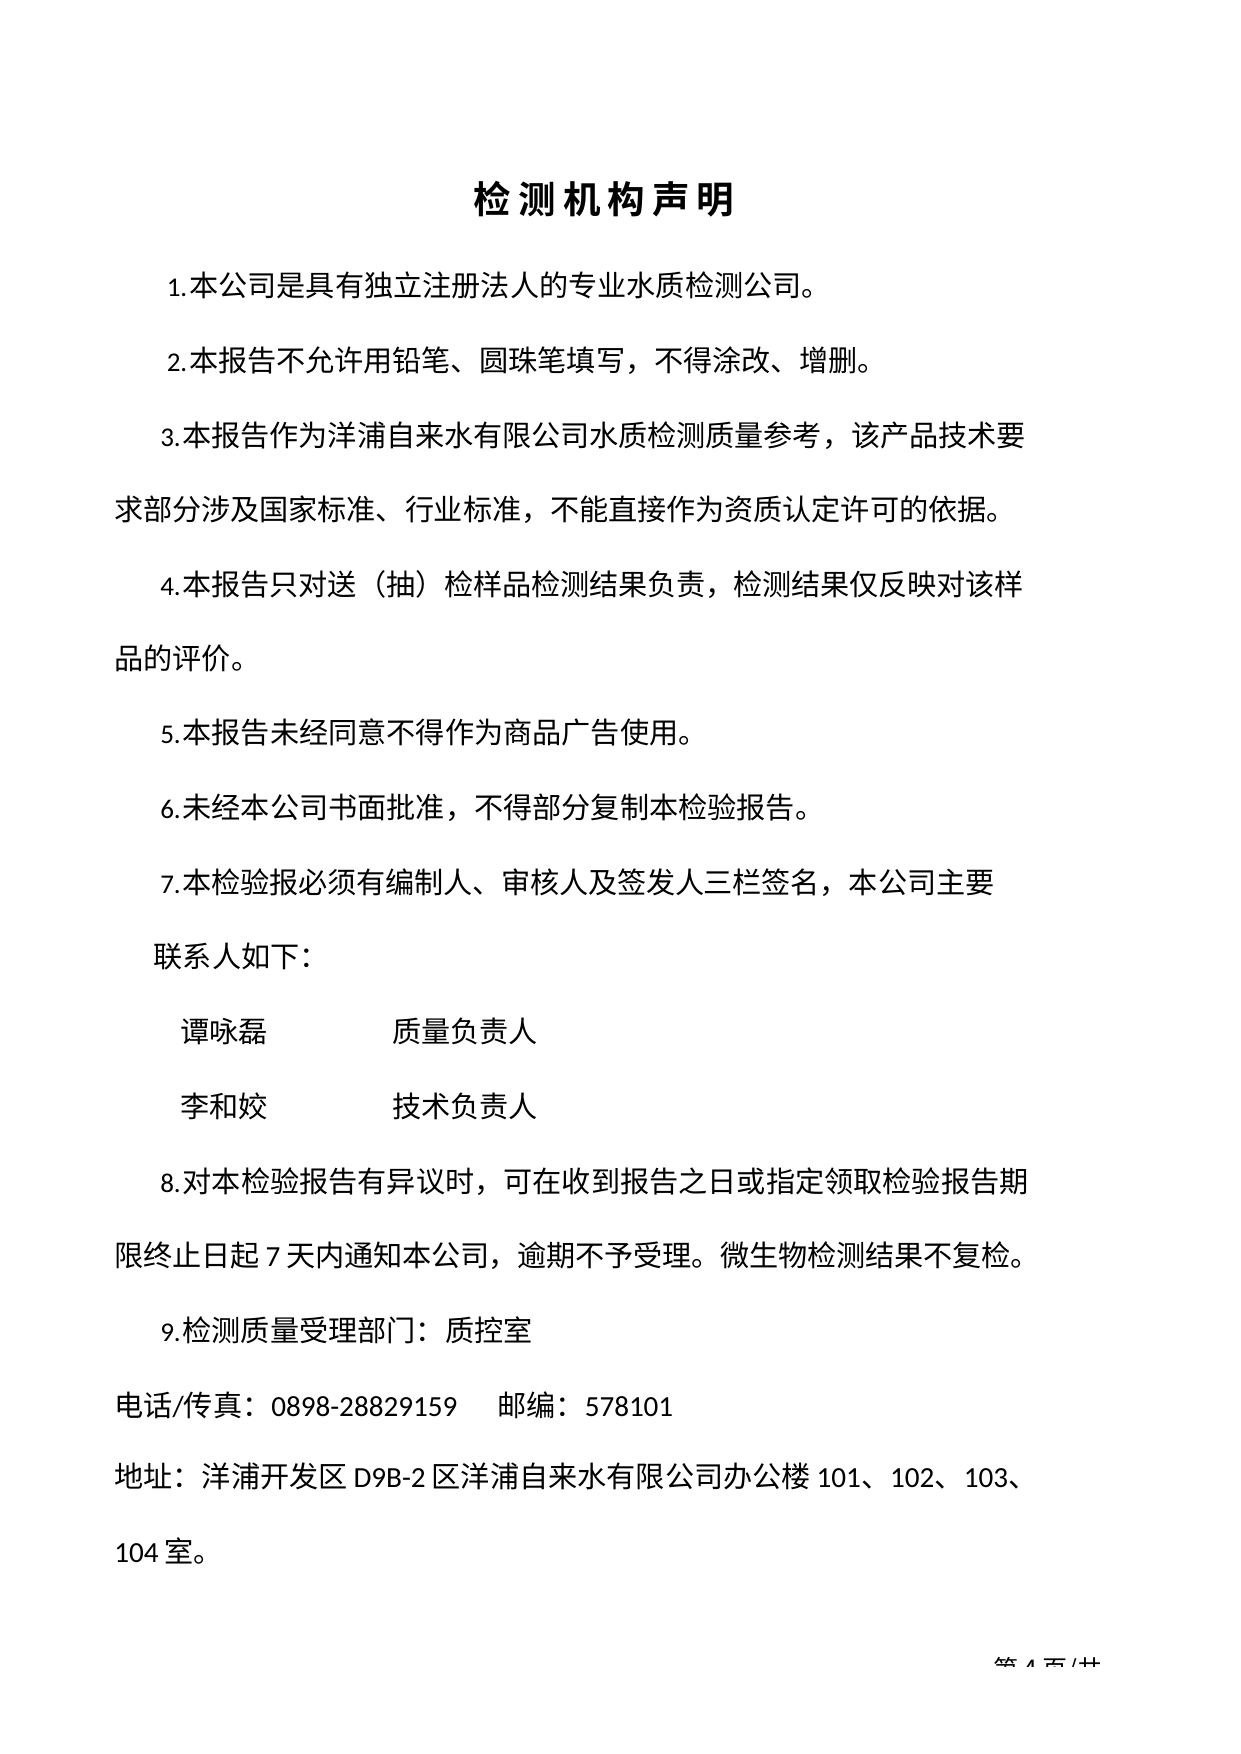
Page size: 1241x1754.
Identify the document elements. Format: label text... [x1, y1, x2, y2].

list 本报告不允许用铅笔、圆珠笔填写，不得涂改、增删。 [167, 337, 1123, 379]
list 本报告未经同意不得作为商品广告使用。 [160, 710, 1123, 752]
list 本检验报必须有编制人、审核人及签发人三栏签名，本公司主要联系人如下： [153, 860, 1022, 976]
text 地址：洋浦开发区D9B-2区洋浦自来水有限公司办公楼101、102、103、 [114, 1453, 1123, 1496]
text 检测机构声明 [473, 170, 1123, 224]
list 检测质量受理部门：质控室 [160, 1307, 1123, 1350]
list 本公司是具有独立注册法人的专业水质检测公司。 [114, 262, 1071, 305]
list 对本检验报告有异议时，可在收到报告之日或指定领取检验报告期限终止日起7天内通知本公司，逾期不予受理。微生物检测结果不复检。 [114, 1158, 1056, 1275]
text 电话/传真：0898-28829159 邮编：578101 [114, 1382, 1123, 1424]
list 本报告作为洋浦自来水有限公司水质检测质量参考，该产品技术要求部分涉及国家标准、行业标准，不能直接作为资质认定许可的依据。 [114, 412, 1051, 529]
text 李和姣 技术负责人 [180, 1084, 1123, 1126]
text 谭咏磊 质量负责人 [180, 1009, 1123, 1051]
list 未经本公司书面批准，不得部分复制本检验报告。 [160, 785, 1123, 827]
list 本报告只对送（抽）检样品检测结果负责，检测结果仅反映对该样品的评价。 [114, 561, 1051, 678]
text 104室。 [114, 1528, 1123, 1571]
